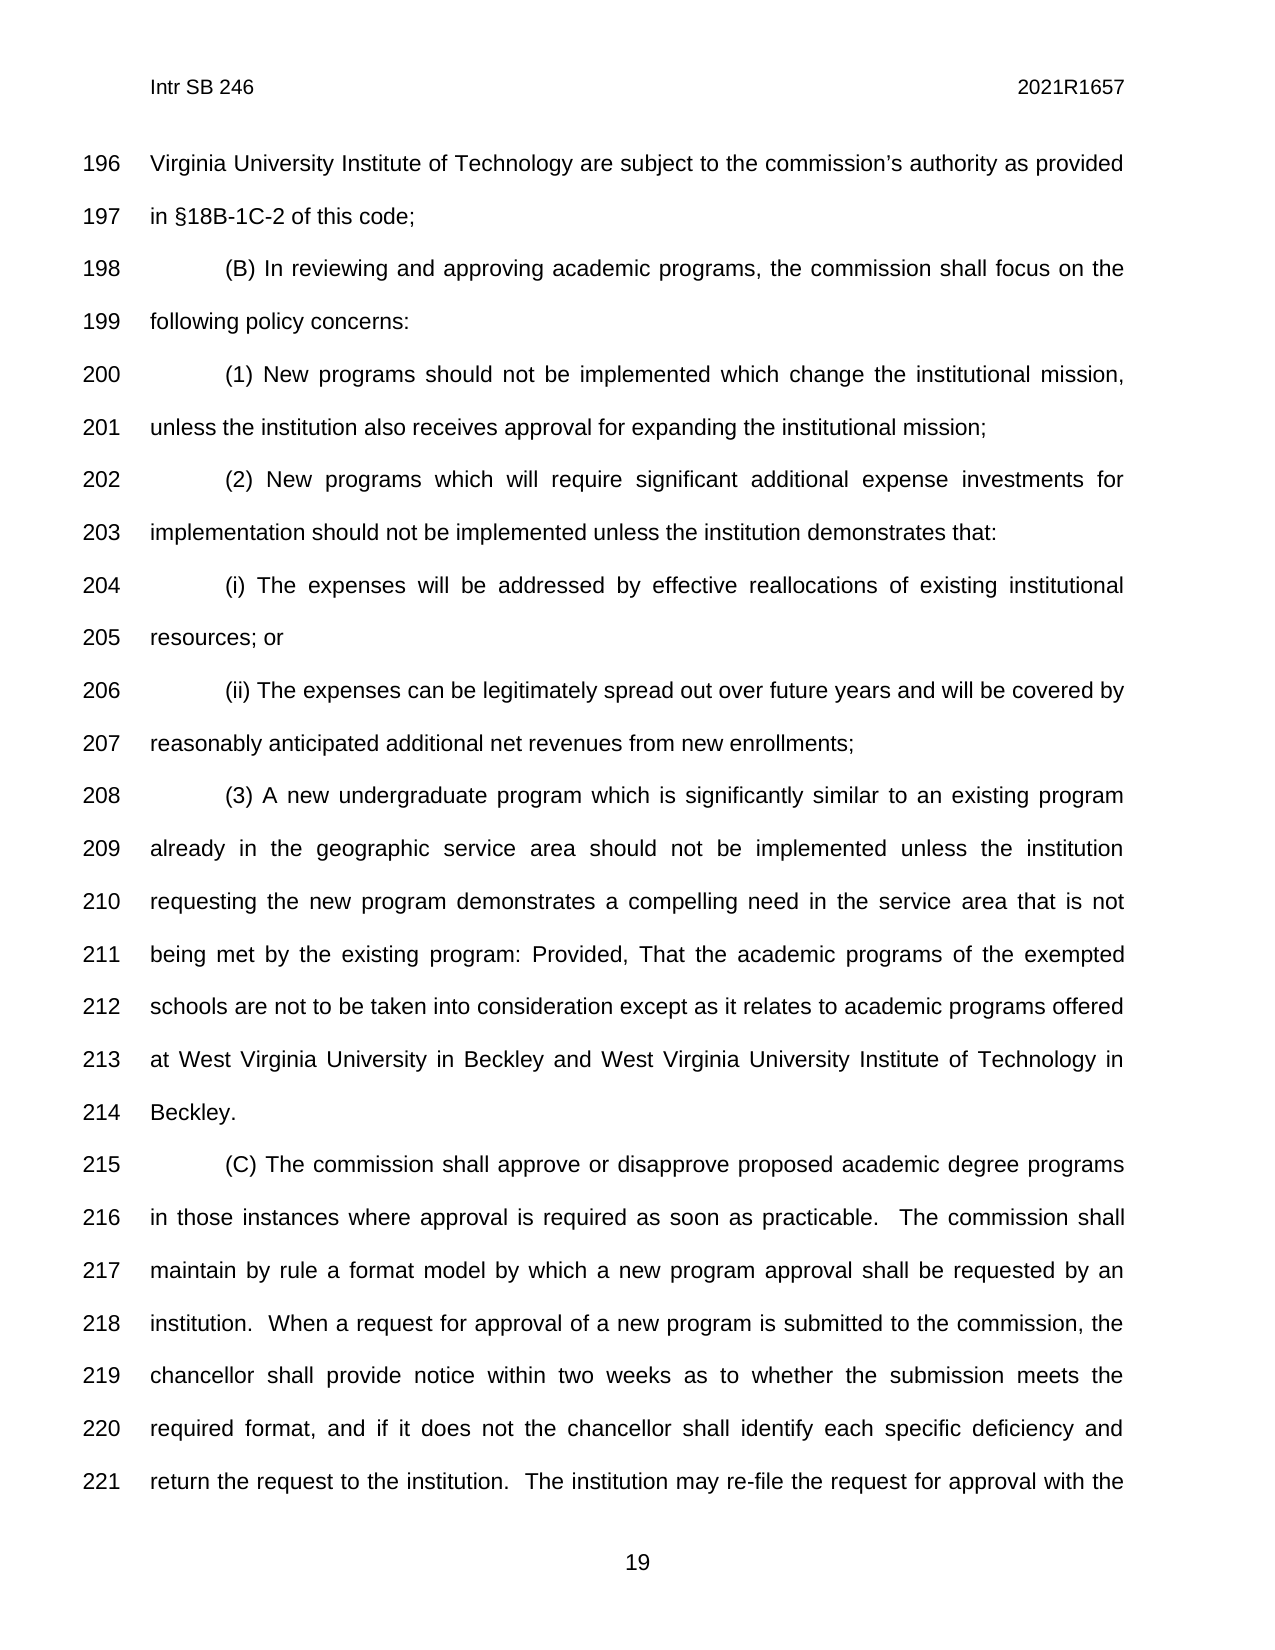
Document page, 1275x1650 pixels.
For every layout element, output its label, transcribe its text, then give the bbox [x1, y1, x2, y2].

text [150, 1151, 1125, 1494]
text (2) New programs which will require significant additional expense investments for implementation should not be implemented unless the institution demonstrates that: [150, 466, 1125, 545]
text (1) New programs should not be implemented which change the institutional mission, unless the institution also receives approval for expanding the institutional mission; [150, 361, 1125, 440]
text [150, 150, 1125, 229]
text (B) In reviewing and approving academic programs, the commission shall focus on the following policy concerns: [150, 255, 1125, 334]
text (ii) The expenses can be legitimately spread out over future years and will be covered by reasonably anticipated additional net revenues from new enrollments; [150, 677, 1125, 756]
text (3) A new undergraduate program which is significantly similar to an existing program already in the geographic service area should not be implemented unless the institution requesting the new program demonstrates a compelling need in the service area that is not being met by the existing program: Provided, That the academic programs of the exempted schools are not to be taken into consideration except as it relates to academic programs offered at West Virginia University in Beckley and West Virginia University Institute of Technology in Beckley. [150, 782, 1125, 1125]
text (i) The expenses will be addressed by effective reallocations of existing institutional resources; or [150, 572, 1125, 651]
